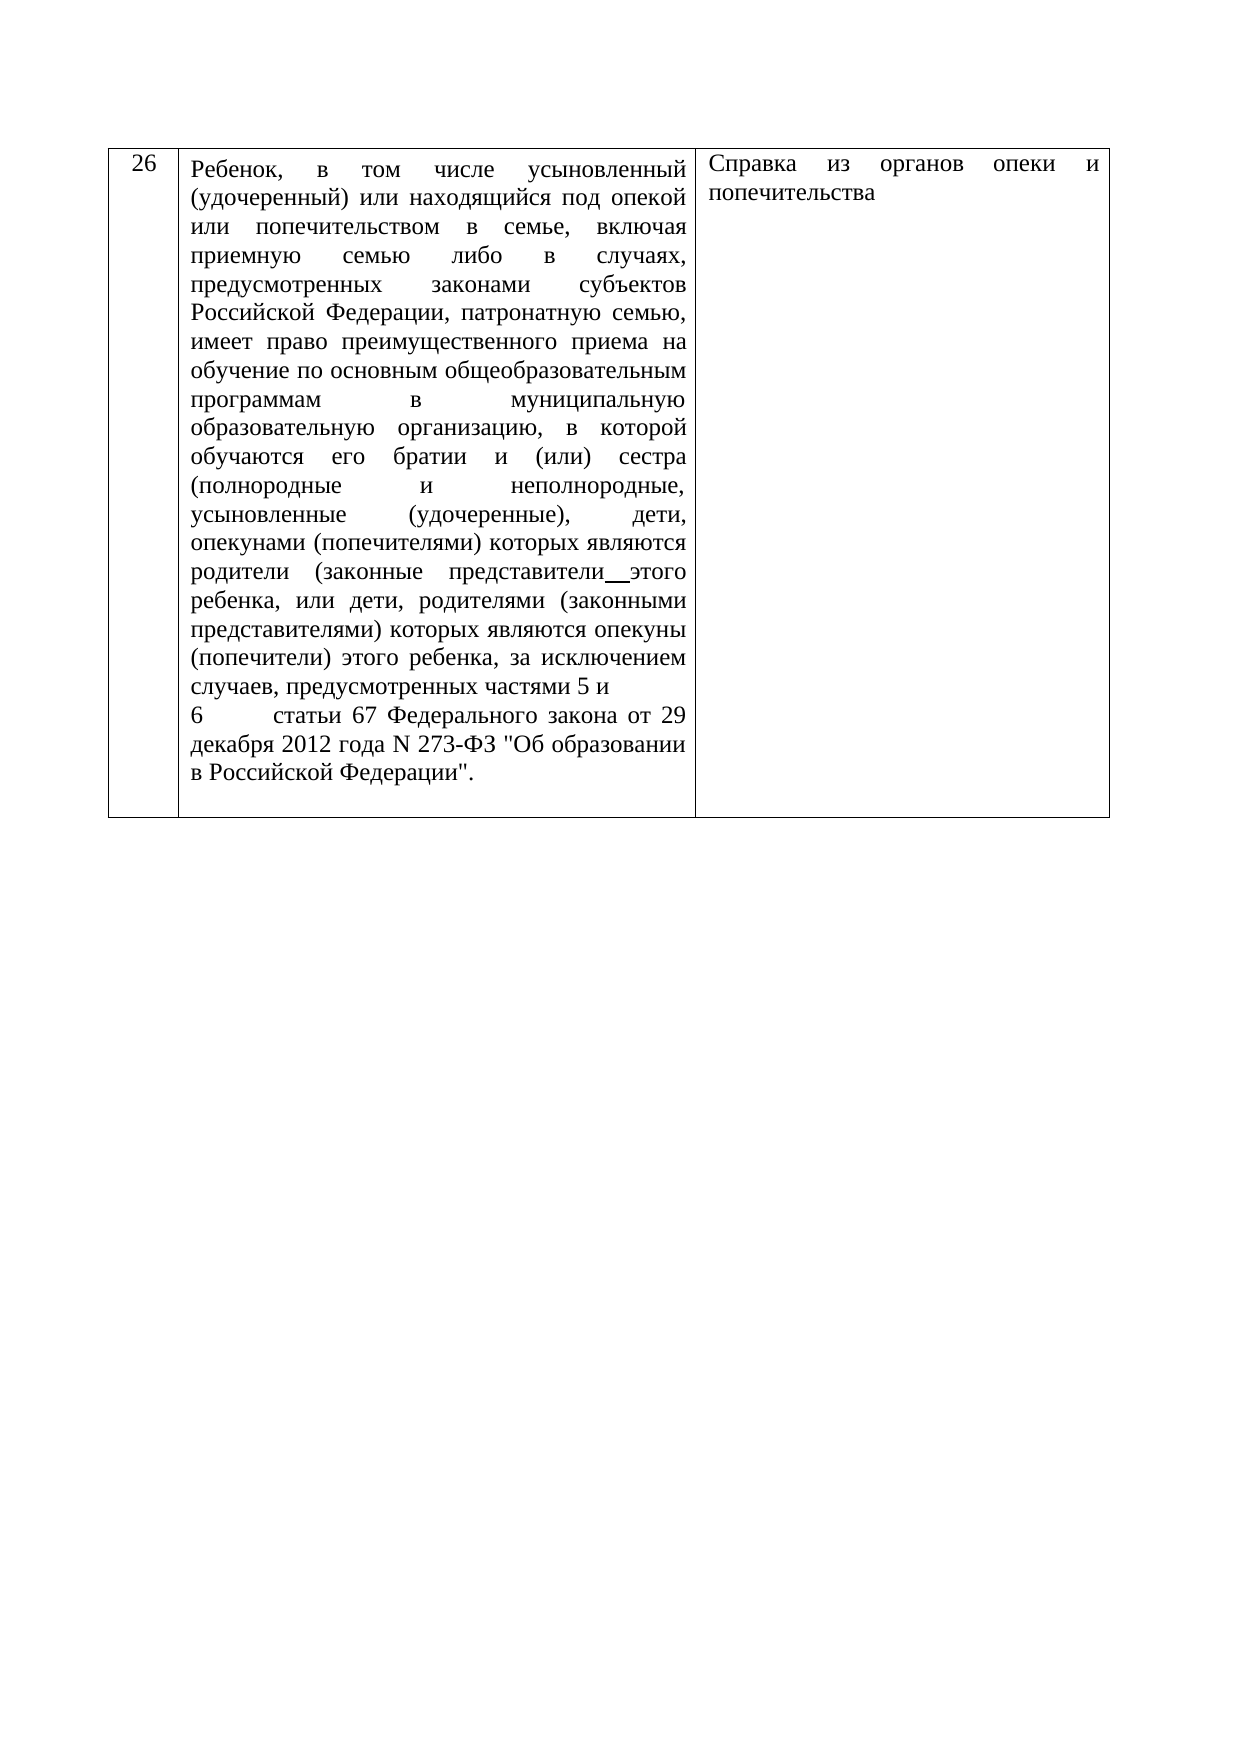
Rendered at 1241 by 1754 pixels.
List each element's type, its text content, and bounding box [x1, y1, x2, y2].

table_header Справка из органов опеки и попечительства [696, 149, 1109, 817]
table_header 26 [109, 149, 178, 817]
table_header Ребенок, в том числе усыновленный (удочеренный) или находящийся под опекой или попечительством в семье, включая приемную семью либо в случаях, предусмотренных законами субъектов Российской Федерации, патронатную семью, имеет право преимущественного приема на обучение по основным общеобразовательным программам в муниципальную образовательную организацию, в которой обучаются его братии и (или) сестра (полнородные и неполнородные, усыновленные (удочеренные), дети, опекунами (попечителями) которых являются родители (законные представители этого ребенка, или дети, родителями (законными представителями) которых являются опекуны (попечители) этого ребенка, за исключением случаев, предусмотренных частями 5 и 6 статьи 67 Федерального закона от 29 декабря 2012 года N 273-ФЗ "Об образовании в Российской Федерации". [179, 149, 695, 817]
